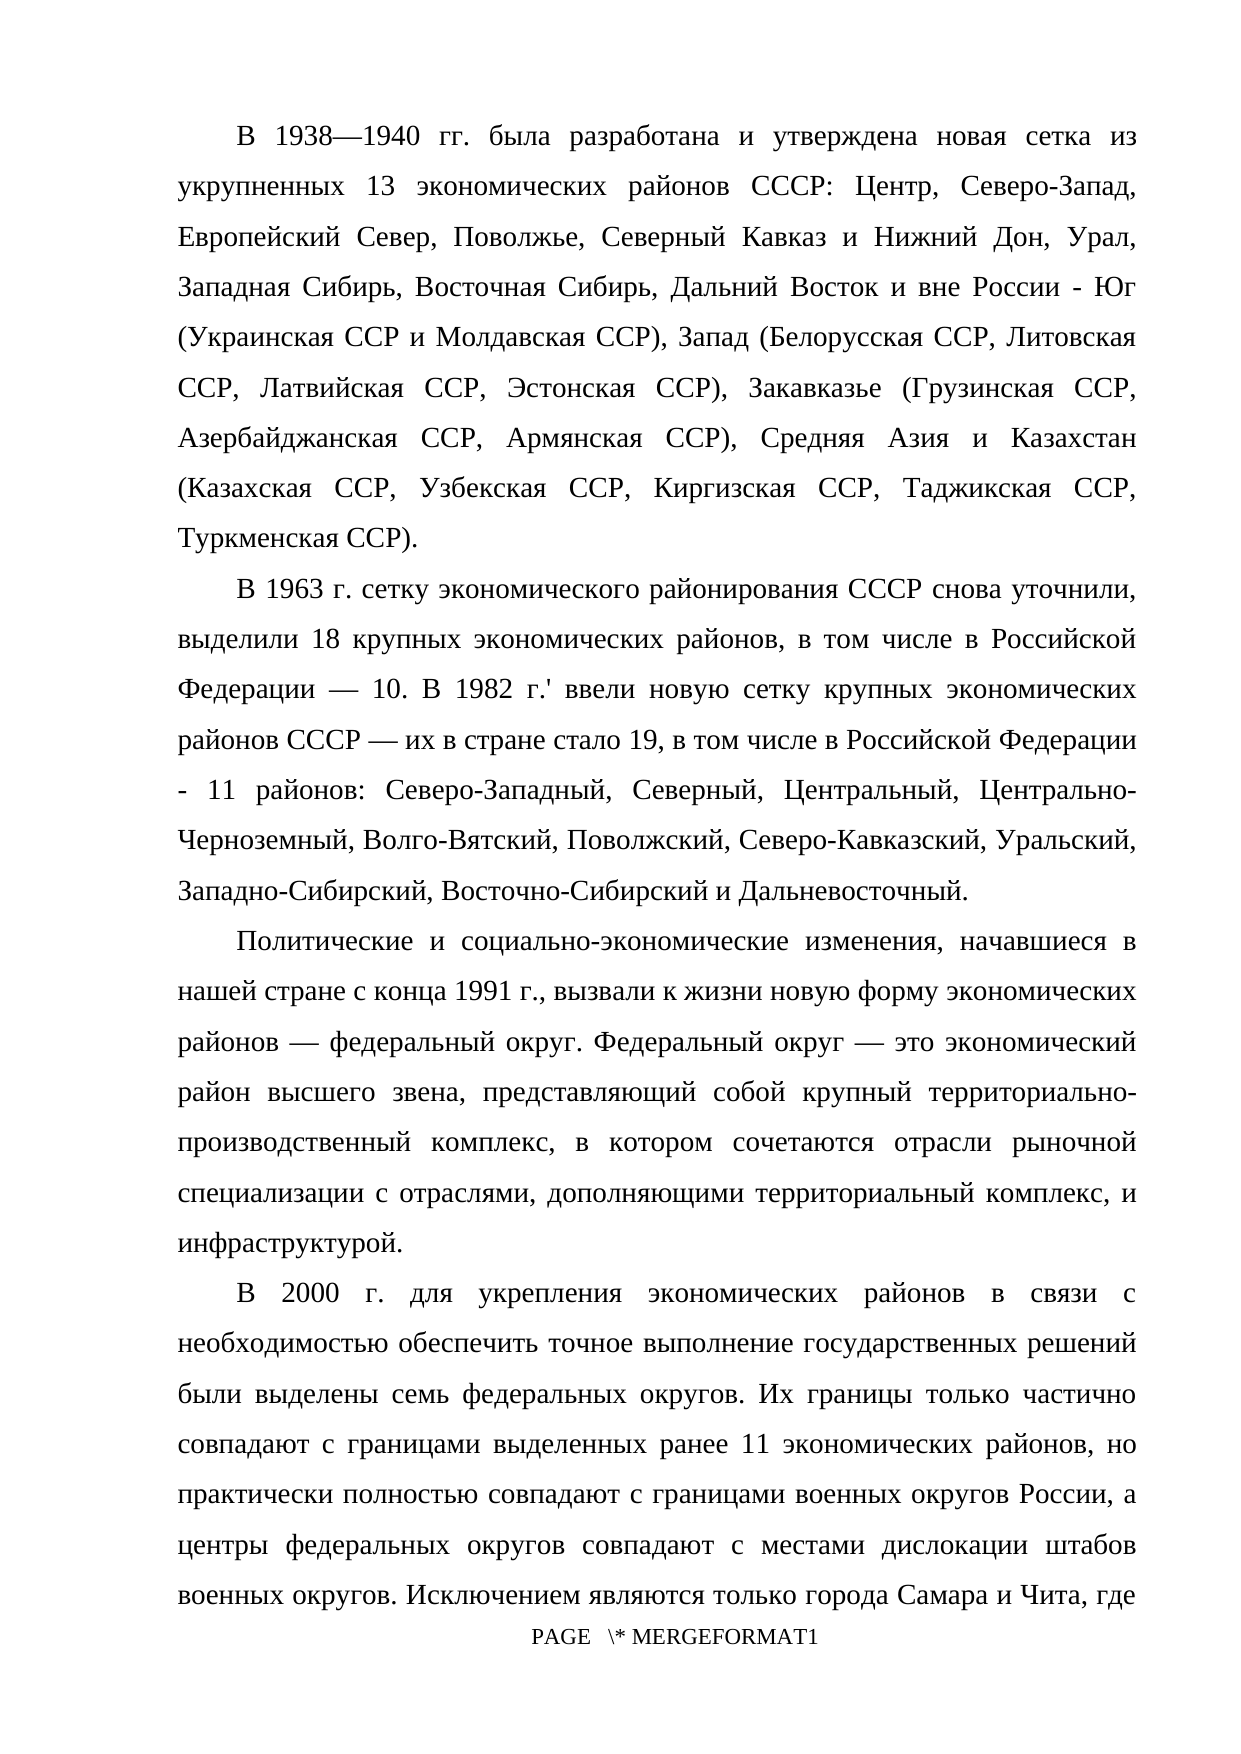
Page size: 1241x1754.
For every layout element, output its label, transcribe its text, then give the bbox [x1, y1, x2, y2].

text В 1938—1940 гг. была разработана и утверждена новая сетка из укрупненных 13 экономических районов СССР: Центр, Северо-Запад, Европейский Север, Поволжье, Северный Кавказ и Нижний Дон, Урал, Западная Сибирь, Восточная Сибирь, Дальний Восток и вне России - Юг (Украинская ССР и Молдавская ССР), Запад (Белорусская ССР, Литовская ССР, Латвийская ССР, Эстонская ССР), Закавказье (Грузинская ССР, Азербайджанская ССР, Армянская ССР), Средняя Азия и Казахстан (Казахская ССР, Узбекская ССР, Киргизская ССР, Таджикская ССР, Туркменская ССР). [177, 118, 1138, 554]
text Политические и социально-экономические изменения, начавшиеся в нашей стране с конца 1991 г., вызвали к жизни новую форму экономических районов — федеральный округ. Федеральный округ — это экономический район высшего звена, представляющий собой крупный территориально-производственный комплекс, в котором сочетаются отрасли рыночной специализации с отраслями, дополняющими территориальный комплекс, и инфраструктурой. [177, 923, 1138, 1258]
text В 1963 г. сетку экономического районирования СССР снова уточнили, выделили 18 крупных экономических районов, в том числе в Российской Федерации — 10. В 1982 г.' ввели новую сетку крупных экономических районов СССР — их в стране стало 19, в том числе в Российской Федерации - 11 районов: Северо-Западный, Северный, Центральный, Центрально-Черноземный, Волго-Вятский, Поволжский, Северо-Кавказский, Уральский, Западно-Сибирский, Восточно-Сибирский и Дальневосточный. [177, 571, 1138, 906]
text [177, 1275, 1138, 1611]
